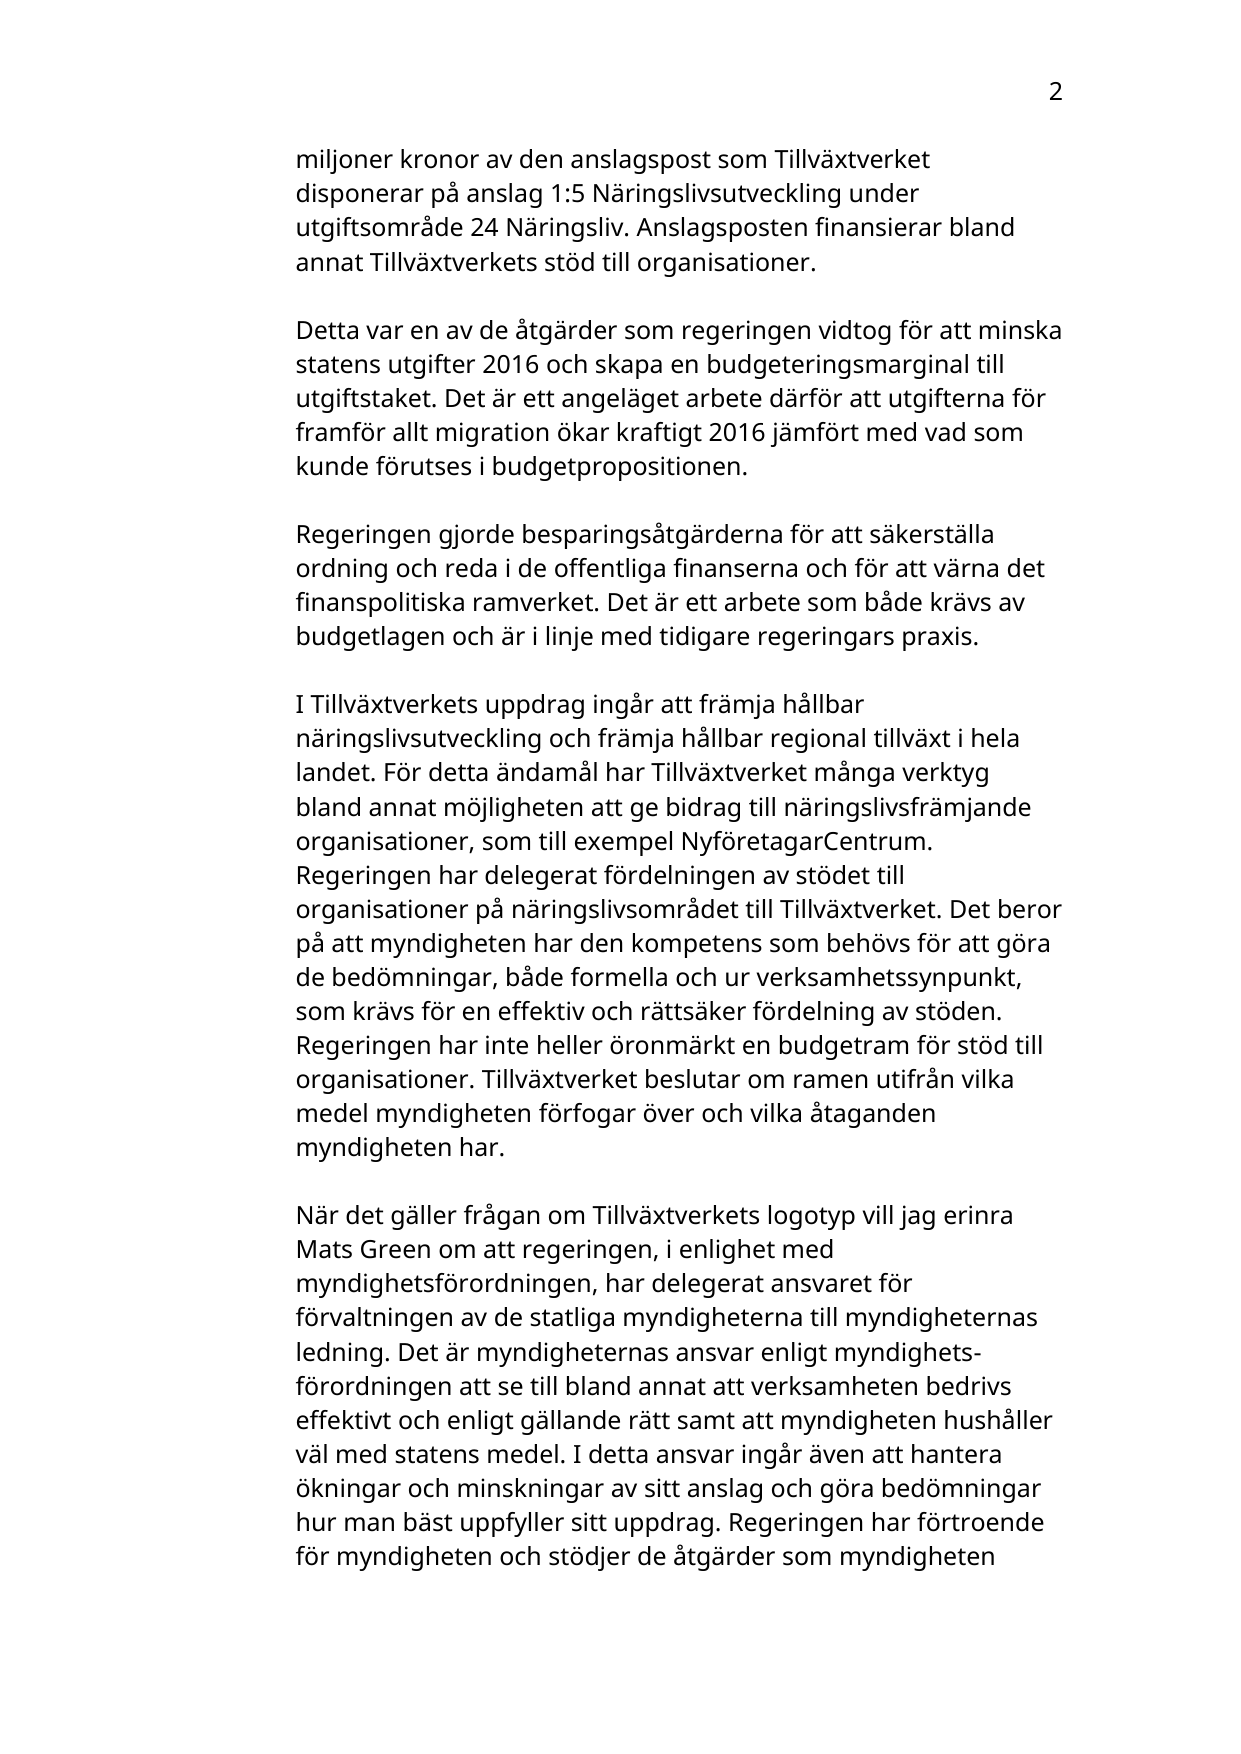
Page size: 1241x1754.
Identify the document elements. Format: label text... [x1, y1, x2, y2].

text Detta var en av de åtgärder som regeringen vidtog för att minska statens utgifter 2016 och skapa en budgeteringsmarginal till utgiftstaket. Det är ett angeläget arbete därför att utgifterna för framför allt migration ökar kraftigt 2016 jämfört med vad som kunde förutses i budgetpropositionen. [295, 312, 1063, 483]
text Regeringen gjorde besparingsåtgärderna för att säkerställa ordning och reda i de offentliga finanserna och för att värna det finanspolitiska ramverket. Det är ett arbete som både krävs av budgetlagen och är i linje med tidigare regeringars praxis. [295, 517, 1063, 653]
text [295, 1198, 1063, 1573]
text I Tillväxtverkets uppdrag ingår att främja hållbar näringslivsutveckling och främja hållbar regional tillväxt i hela landet. För detta ändamål har Tillväxtverket många verktyg bland annat möjligheten att ge bidrag till näringslivsfrämjande organisationer, som till exempel NyföretagarCentrum. Regeringen har delegerat fördelningen av stödet till organisationer på näringslivsområdet till Tillväxtverket. Det beror på att myndigheten har den kompetens som behövs för att göra de bedömningar, både formella och ur verksamhetssynpunkt, som krävs för en effektiv och rättsäker fördelning av stöden. Regeringen har inte heller öronmärkt en budgetram för stöd till organisationer. Tillväxtverket beslutar om ramen utifrån vilka medel myndigheten förfogar över och vilka åtaganden myndigheten har. [295, 687, 1063, 1164]
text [295, 142, 1063, 278]
